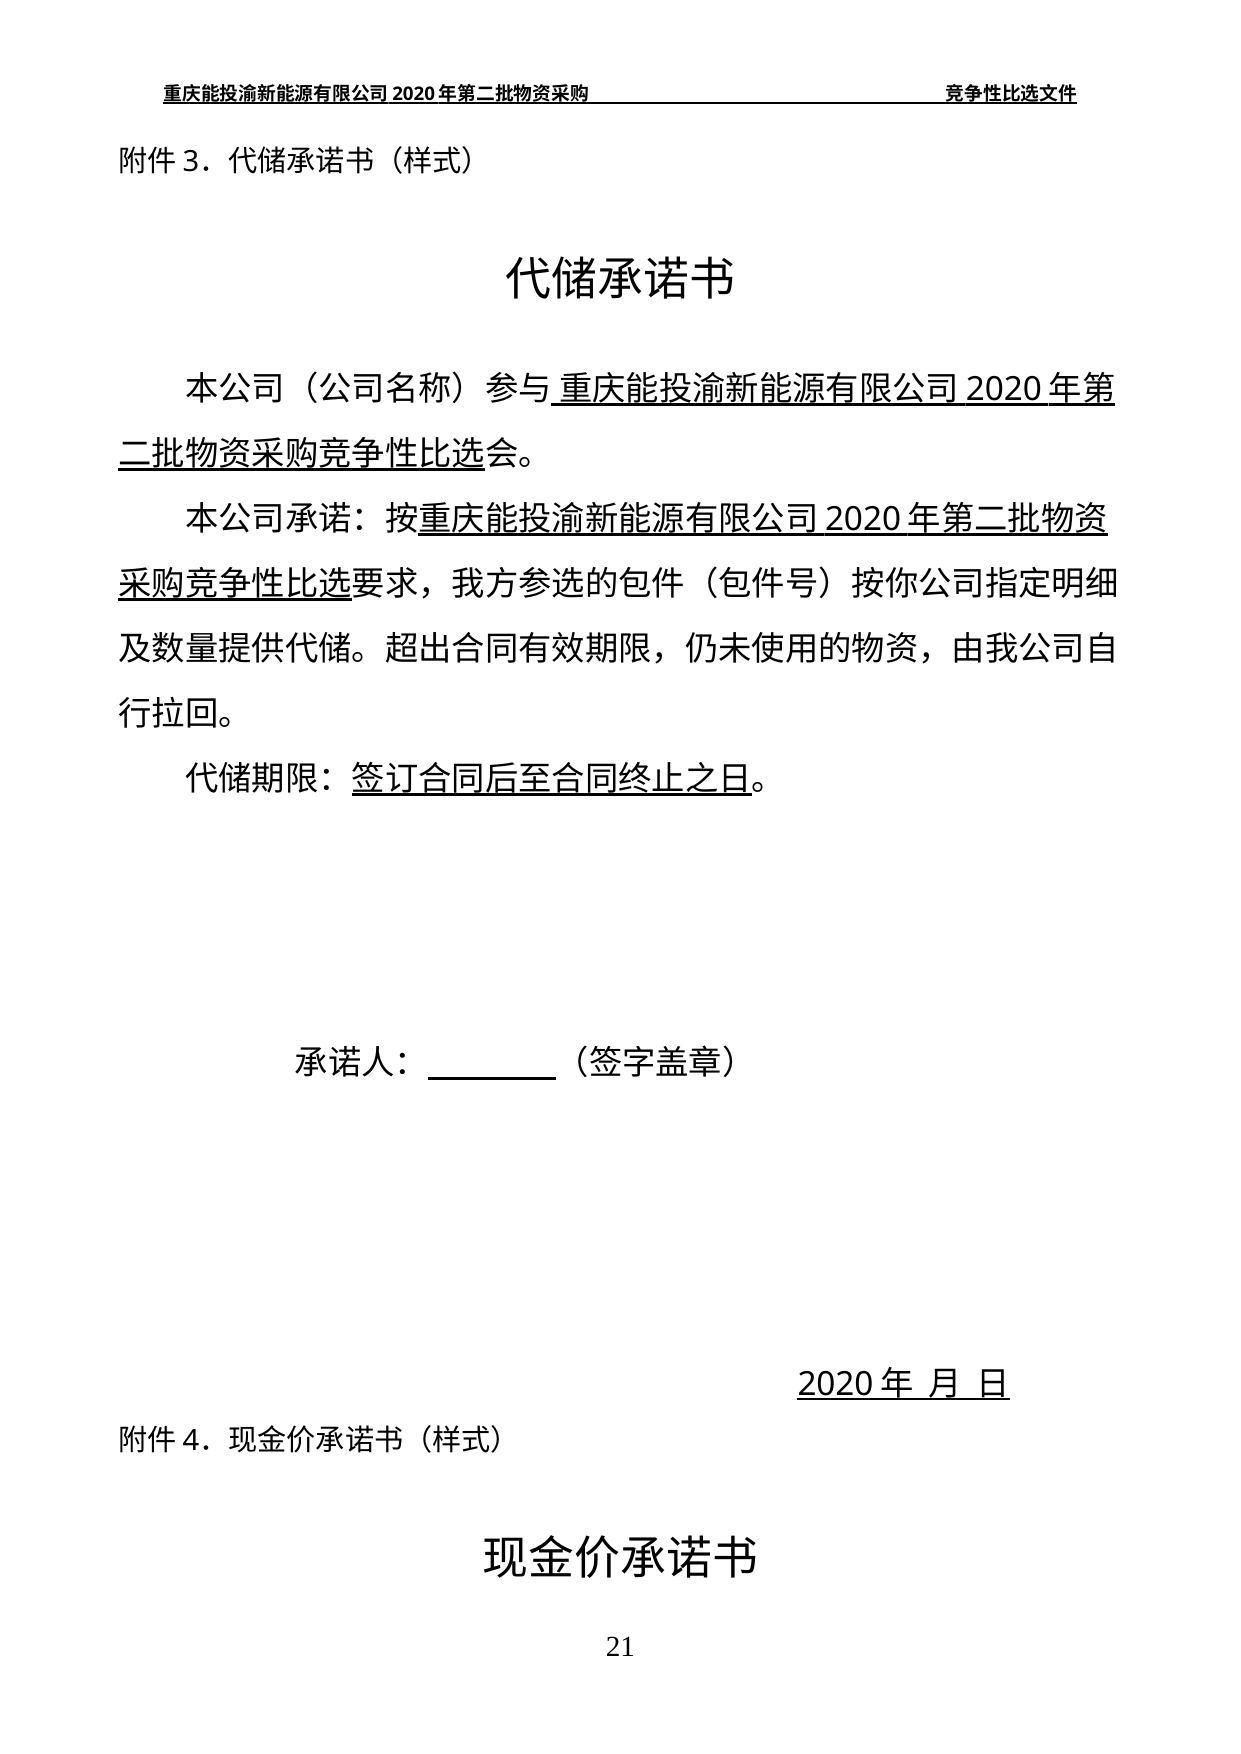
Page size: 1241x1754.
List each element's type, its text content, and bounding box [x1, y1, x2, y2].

text 承诺人： （签字盖章） [118, 1036, 1122, 1084]
text 本公司承诺：按重庆能投渝新能源有限公司2020年第二批物资采购竞争性比选要求，我方参选的包件（包件号）按你公司指定明细及数量提供代储。超出合同有效期限，仍未使用的物资，由我公司自行拉回。 [118, 484, 1122, 744]
text 附件3．代储承诺书（样式） [118, 126, 1122, 191]
text 现金价承诺书 [118, 1521, 1122, 1587]
text 代储期限：签订合同后至合同终止之日。 [118, 744, 1122, 809]
text 2020年 月 日 [118, 1357, 1010, 1405]
text 本公司（公司名称）参与 重庆能投渝新能源有限公司2020年第二批物资采购竞争性比选会。 [118, 354, 1122, 484]
text 代储承诺书 [118, 242, 1122, 308]
text 附件4．现金价承诺书（样式） [118, 1405, 1122, 1470]
